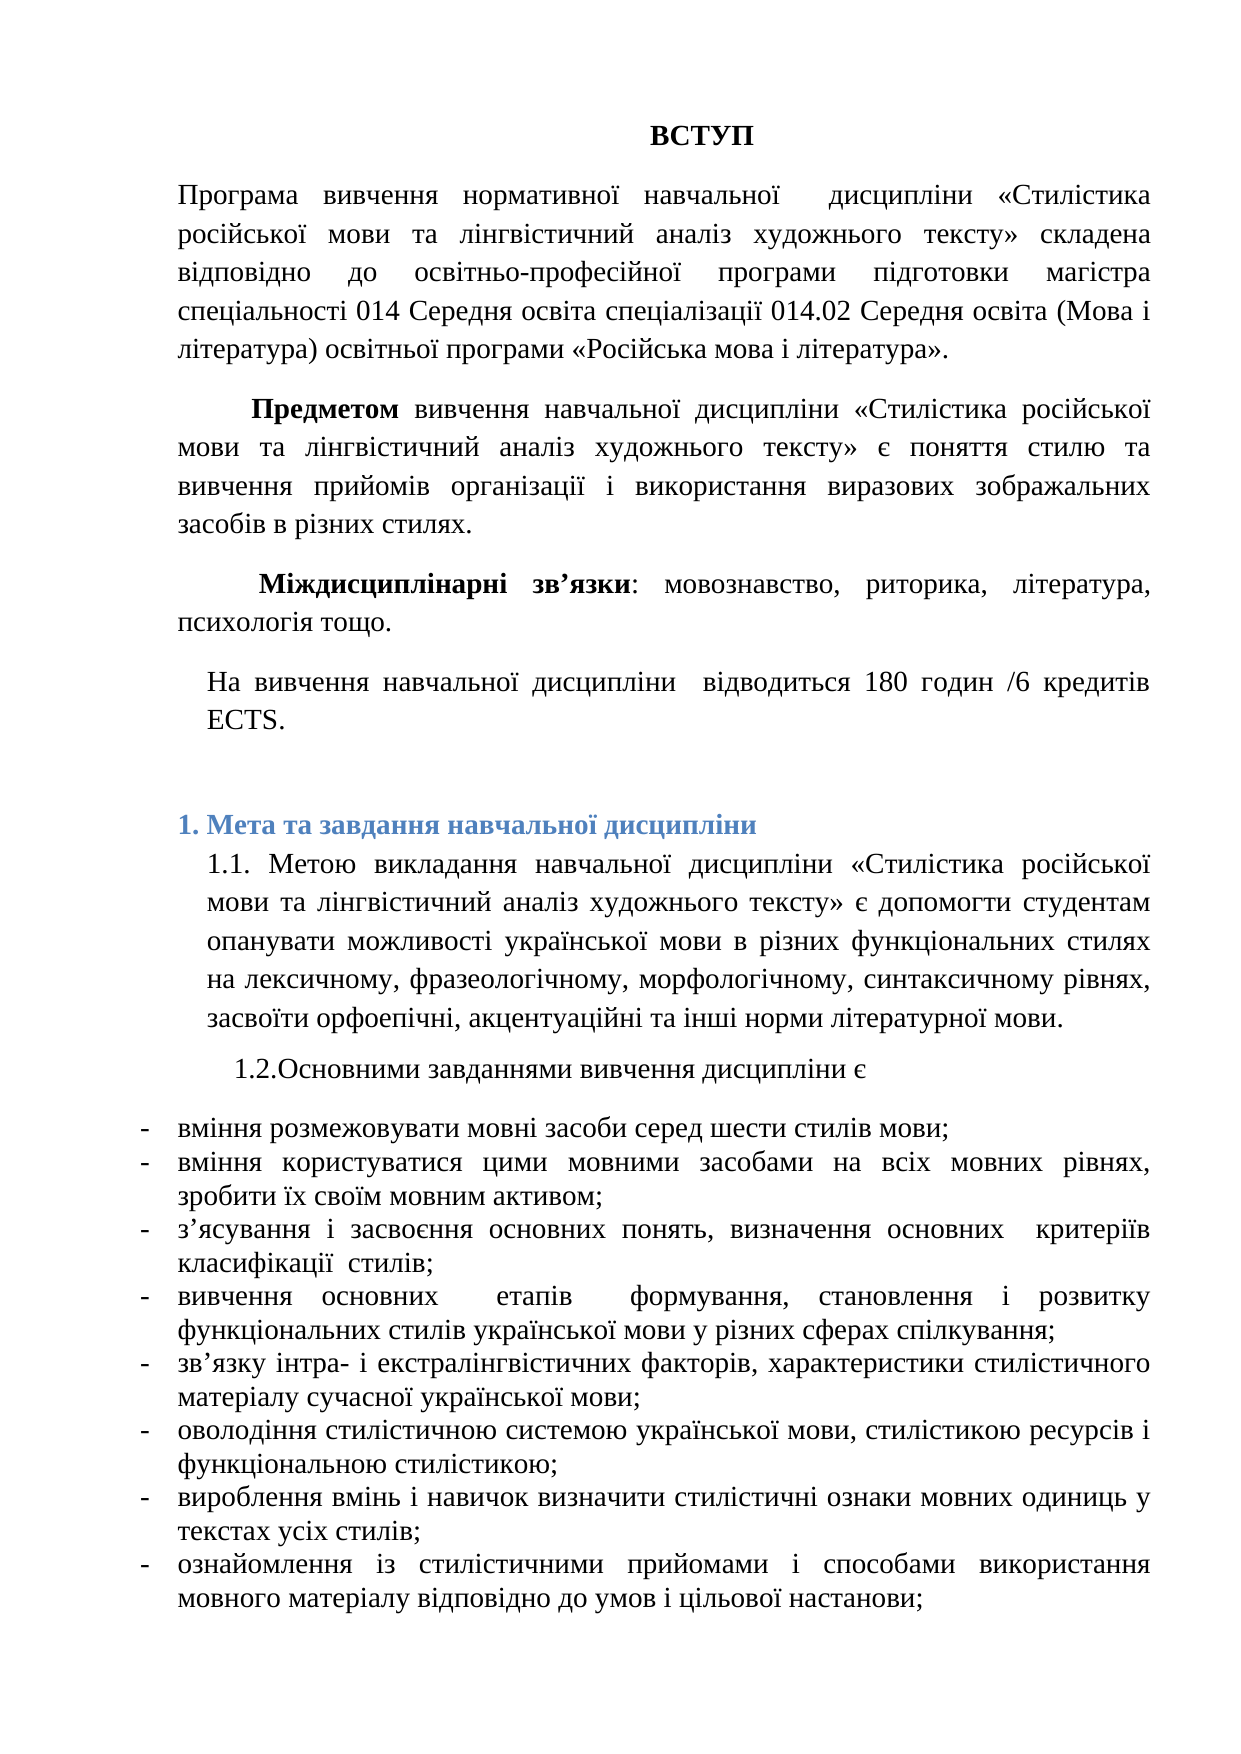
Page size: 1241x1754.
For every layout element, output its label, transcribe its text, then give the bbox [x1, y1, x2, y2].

list ознайомлення із стилістичними прийомами і способами використання мовного матеріалу відповідно до умов і цільової настанови; [140, 1547, 1152, 1614]
text Вступ [177, 118, 1152, 152]
list з’ясування і засвоєння основних понять, визначення основних критеріїв класифікації стилів; [140, 1211, 1152, 1278]
text 1.1. Метою викладання навчальної дисципліни «Стилістика російської мови та лінгвістичний аналіз художнього тексту» є допомогти студентам опанувати можливості української мови в різних функціональних стилях на лексичному, фразеологічному, морфологічному, синтаксичному рівнях, засвоїти орфоепічні, акцентуаційні та інші норми літературної мови. [207, 846, 1152, 1034]
list вміння користуватися цими мовними засобами на всіх мовних рівнях, зробити їх своїм мовним активом; [140, 1144, 1152, 1211]
text Предметом вивчення навчальної дисципліни «Стилістика російської мови та лінгвістичний аналіз художнього тексту» є поняття стилю та вивчення прийомів організації і використання виразових зображальних засобів в різних стилях. [177, 391, 1152, 540]
text 1.2.Основними завданнями вивчення дисципліни є [177, 1051, 1152, 1085]
text Програма вивчення нормативної навчальної дисципліни «Стилістика російської мови та лінгвістичний аналіз художнього тексту» складена відповідно до освітньо-професійної програми підготовки магістра спеціальності 014 Середня освіта спеціалізації 014.02 Середня освіта (Мова і література) освітньої програми «Російська мова і література». [177, 177, 1152, 365]
list вміння розмежовувати мовні засоби серед шести стилів мови; [140, 1111, 1152, 1144]
subtitle 1. Мета та завдання навчальної дисципліни [177, 807, 1152, 841]
list оволодіння стилістичною системою української мови, стилістикою ресурсів і функціональною стилістикою; [140, 1412, 1152, 1479]
list вироблення вмінь і навичок визначити стилістичні ознаки мовних одиниць у текстах усіх стилів; [140, 1479, 1152, 1547]
text На вивчення навчальної дисципліни відводиться 180 годин /6 кредитів ECTS. [207, 664, 1152, 736]
list вивчення основних етапів формування, становлення і розвитку функціональних стилів української мови у різних сферах спілкування; [140, 1278, 1152, 1345]
text Міждисциплінарні зв’язки: мовознавство, риторика, література, психологія тощо. [177, 566, 1152, 638]
list зв’язку інтра- і екстралінгвістичних факторів, характеристики стилістичного матеріалу сучасної української мови; [140, 1345, 1152, 1412]
